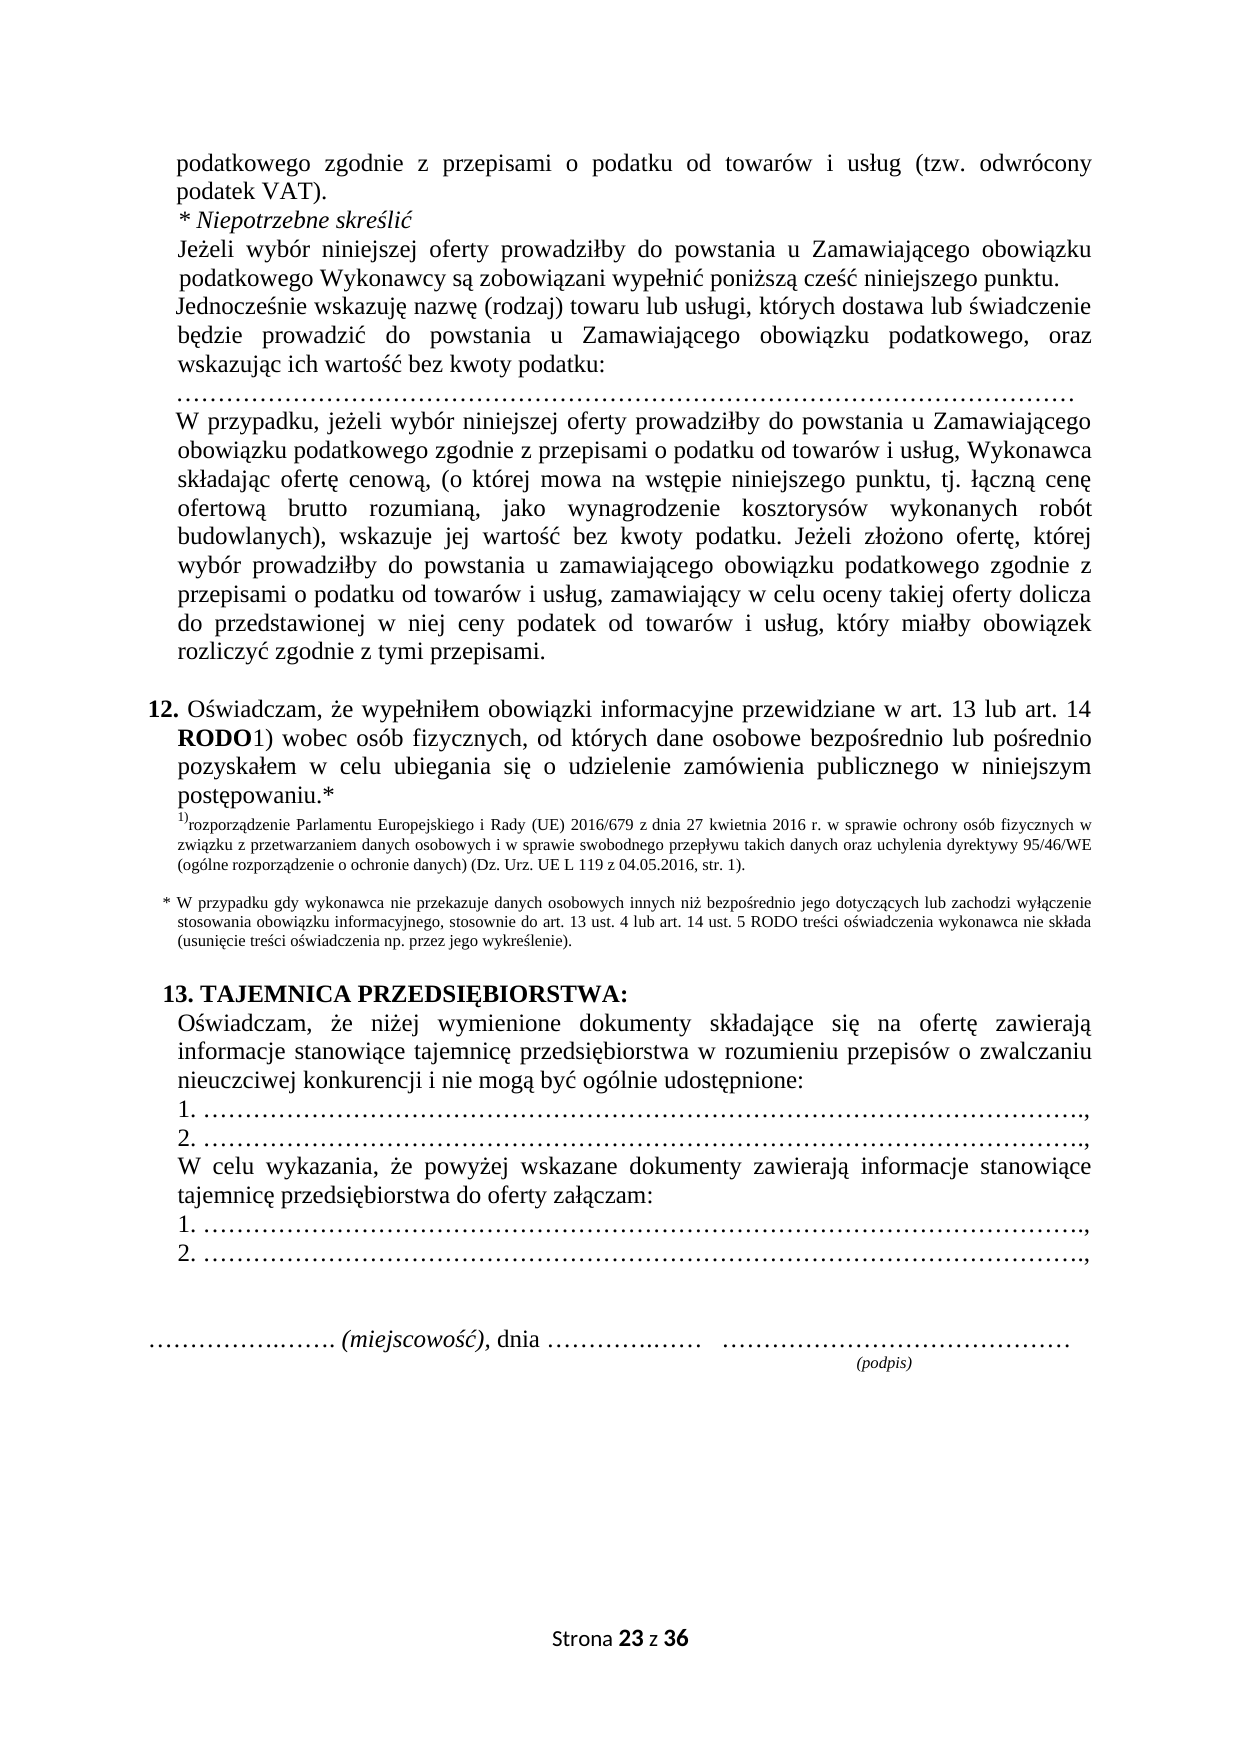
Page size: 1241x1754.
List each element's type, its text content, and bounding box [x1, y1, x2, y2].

text W przypadku, jeżeli wybór niniejszej oferty prowadziłby do powstania u Zamawiającego obowiązku podatkowego zgodnie z przepisami o podatku od towarów i usług, Wykonawca składając ofertę cenową, (o której mowa na wstępie niniejszego punktu, tj. łączną cenę ofertową brutto rozumianą, jako wynagrodzenie kosztorysów wykonanych robót budowlanych), wskazuje jej wartość bez kwoty podatku. Jeżeli złożono ofertę, której wybór prowadziłby do powstania u zamawiającego obowiązku podatkowego zgodnie z przepisami o podatku od towarów i usług, zamawiający w celu oceny takiej oferty dolicza do przedstawionej w niej ceny podatek od towarów i usług, który miałby obowiązek rozliczyć zgodnie z tymi przepisami. [175, 406, 1093, 665]
text Oświadczam, że niżej wymienione dokumenty składające się na ofertę zawierają informacje stanowiące tajemnicę przedsiębiorstwa w rozumieniu przepisów o zwalczaniu nieuczciwej konkurencji i nie mogą być ogólnie udostępnione: [177, 1008, 1093, 1094]
text 1)rozporządzenie Parlamentu Europejskiego i Rady (UE) 2016/679 z dnia 27 kwietnia 2016 r. w sprawie ochrony osób fizycznych w związku z przetwarzaniem danych osobowych i w sprawie swobodnego przepływu takich danych oraz uchylenia dyrektywy 95/46/WE (ogólne rozporządzenie o ochronie danych) (Dz. Urz. UE L 119 z 04.05.2016, str. 1). [177, 809, 1093, 873]
text Jednocześnie wskazuję nazwę (rodzaj) towaru lub usługi, których dostawa lub świadczenie będzie prowadzić do powstania u Zamawiającego obowiązku podatkowego, oraz wskazując ich wartość bez kwoty podatku: [175, 291, 1093, 378]
text …………….……. (miejscowość), dnia ………….…… …………………………………… [148, 1324, 1093, 1353]
text 1. ……………………………………………………………………………………………., [177, 1094, 1093, 1123]
text 13. TAJEMNICA PRZEDSIĘBIORSTWA: [162, 979, 1093, 1008]
text W celu wykazania, że powyżej wskazane dokumenty zawierają informacje stanowiące tajemnicę przedsiębiorstwa do oferty załączam: [177, 1151, 1093, 1209]
text 2. ……………………………………………………………………………………………., [177, 1123, 1093, 1151]
text * W przypadku gdy wykonawca nie przekazuje danych osobowych innych niż bezpośrednio jego dotyczących lub zachodzi wyłączenie stosowania obowiązku informacyjnego, stosownie do art. 13 ust. 4 lub art. 14 ust. 5 RODO treści oświadczenia wykonawca nie składa (usunięcie treści oświadczenia np. przez jego wykreślenie). [162, 893, 1093, 950]
text 2. ……………………………………………………………………………………………., [177, 1238, 1093, 1266]
text 1. ……………………………………………………………………………………………., [177, 1209, 1093, 1238]
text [176, 148, 1093, 205]
text 12. Oświadczam, że wypełniłem obowiązki informacyjne przewidziane w art. 13 lub art. 14 RODO1) wobec osób fizycznych, od których dane osobowe bezpośrednio lub pośrednio pozyskałem w celu ubiegania się o udzielenie zamówienia publicznego w niniejszym postępowaniu.* [148, 694, 1093, 809]
text (podpis) [856, 1353, 1093, 1372]
text * Niepotrzebne skreślić [177, 205, 1093, 234]
text ……………………………………………………………………………………………… [175, 378, 1093, 406]
text Jeżeli wybór niniejszej oferty prowadziłby do powstania u Zamawiającego obowiązku podatkowego Wykonawcy są zobowiązani wypełnić poniższą cześć niniejszego punktu. [177, 234, 1093, 291]
